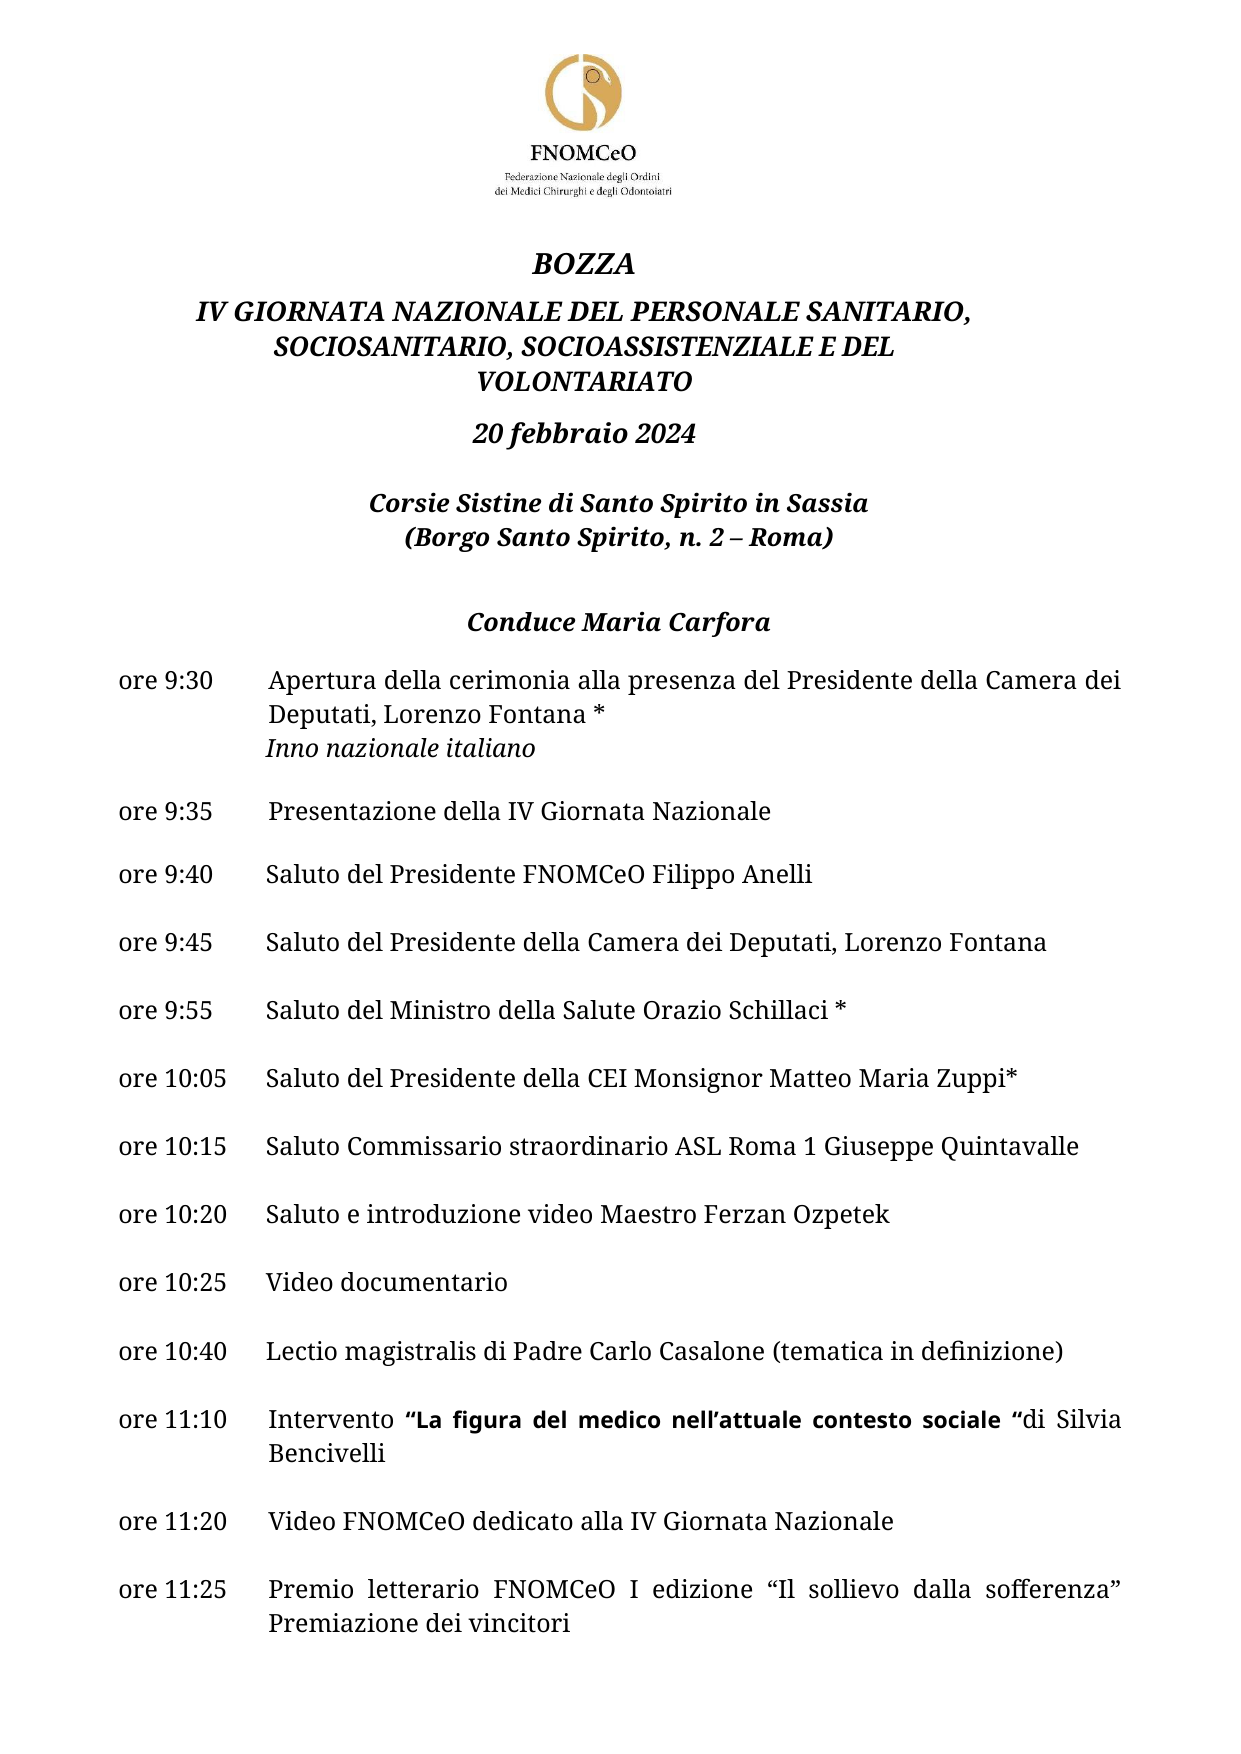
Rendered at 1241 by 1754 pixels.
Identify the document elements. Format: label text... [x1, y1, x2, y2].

text Conduce Maria Carfora [118, 605, 1122, 639]
picture [494, 54, 672, 199]
text ore 10:25 Video documentario [118, 1265, 1122, 1299]
text ore 11:20 Video FNOMCeO dedicato alla IV Giornata Nazionale [118, 1503, 1122, 1538]
text 20 febbraio 2024 [398, 415, 773, 452]
text ore 9:45 Saluto del Presidente della Camera dei Deputati, Lorenzo Fontana [118, 924, 1122, 958]
text ore 11:10 Intervento “La figura del medico nell’attuale contesto sociale “di Silvia Bencivelli [118, 1401, 1122, 1469]
text ore 10:40 Lectio magistralis di Padre Carlo Casalone (tematica in definizione) [118, 1333, 1122, 1367]
text ore 9:35 Presentazione della IV Giornata Nazionale [118, 793, 1122, 828]
text Corsie Sistine di Santo Spirito in Sassia [118, 486, 1122, 520]
text IV GIORNATA NAZIONALE DEL PERSONALE SANITARIO, SOCIOSANITARIO, SOCIOASSISTENZIALE E DEL VOLONTARIATO [162, 294, 1010, 399]
text ore 9:40 Saluto del Presidente FNOMCeO Filippo Anelli [118, 856, 1122, 890]
text ore 10:05 Saluto del Presidente della CEI Monsignor Matteo Maria Zuppi* [118, 1061, 1122, 1095]
text (Borgo Santo Spirito, n. 2 – Roma) [118, 520, 1122, 554]
text ore 9:30 Apertura della cerimonia alla presenza del Presidente della Camera dei Deputati, Lorenzo Fontana * [118, 663, 1122, 731]
text Inno nazionale italiano [266, 731, 1122, 765]
text ore 11:25 Premio letterario FNOMCeO I edizione “Il sollievo dalla sofferenza” Premiazione dei vincitori [118, 1572, 1122, 1640]
text ore 9:55 Saluto del Ministro della Salute Orazio Schillaci * [118, 993, 1122, 1027]
text BOZZA [162, 244, 1010, 282]
text ore 10:20 Saluto e introduzione video Maestro Ferzan Ozpetek [118, 1197, 1122, 1231]
text ore 10:15 Saluto Commissario straordinario ASL Roma 1 Giuseppe Quintavalle [118, 1129, 1122, 1163]
